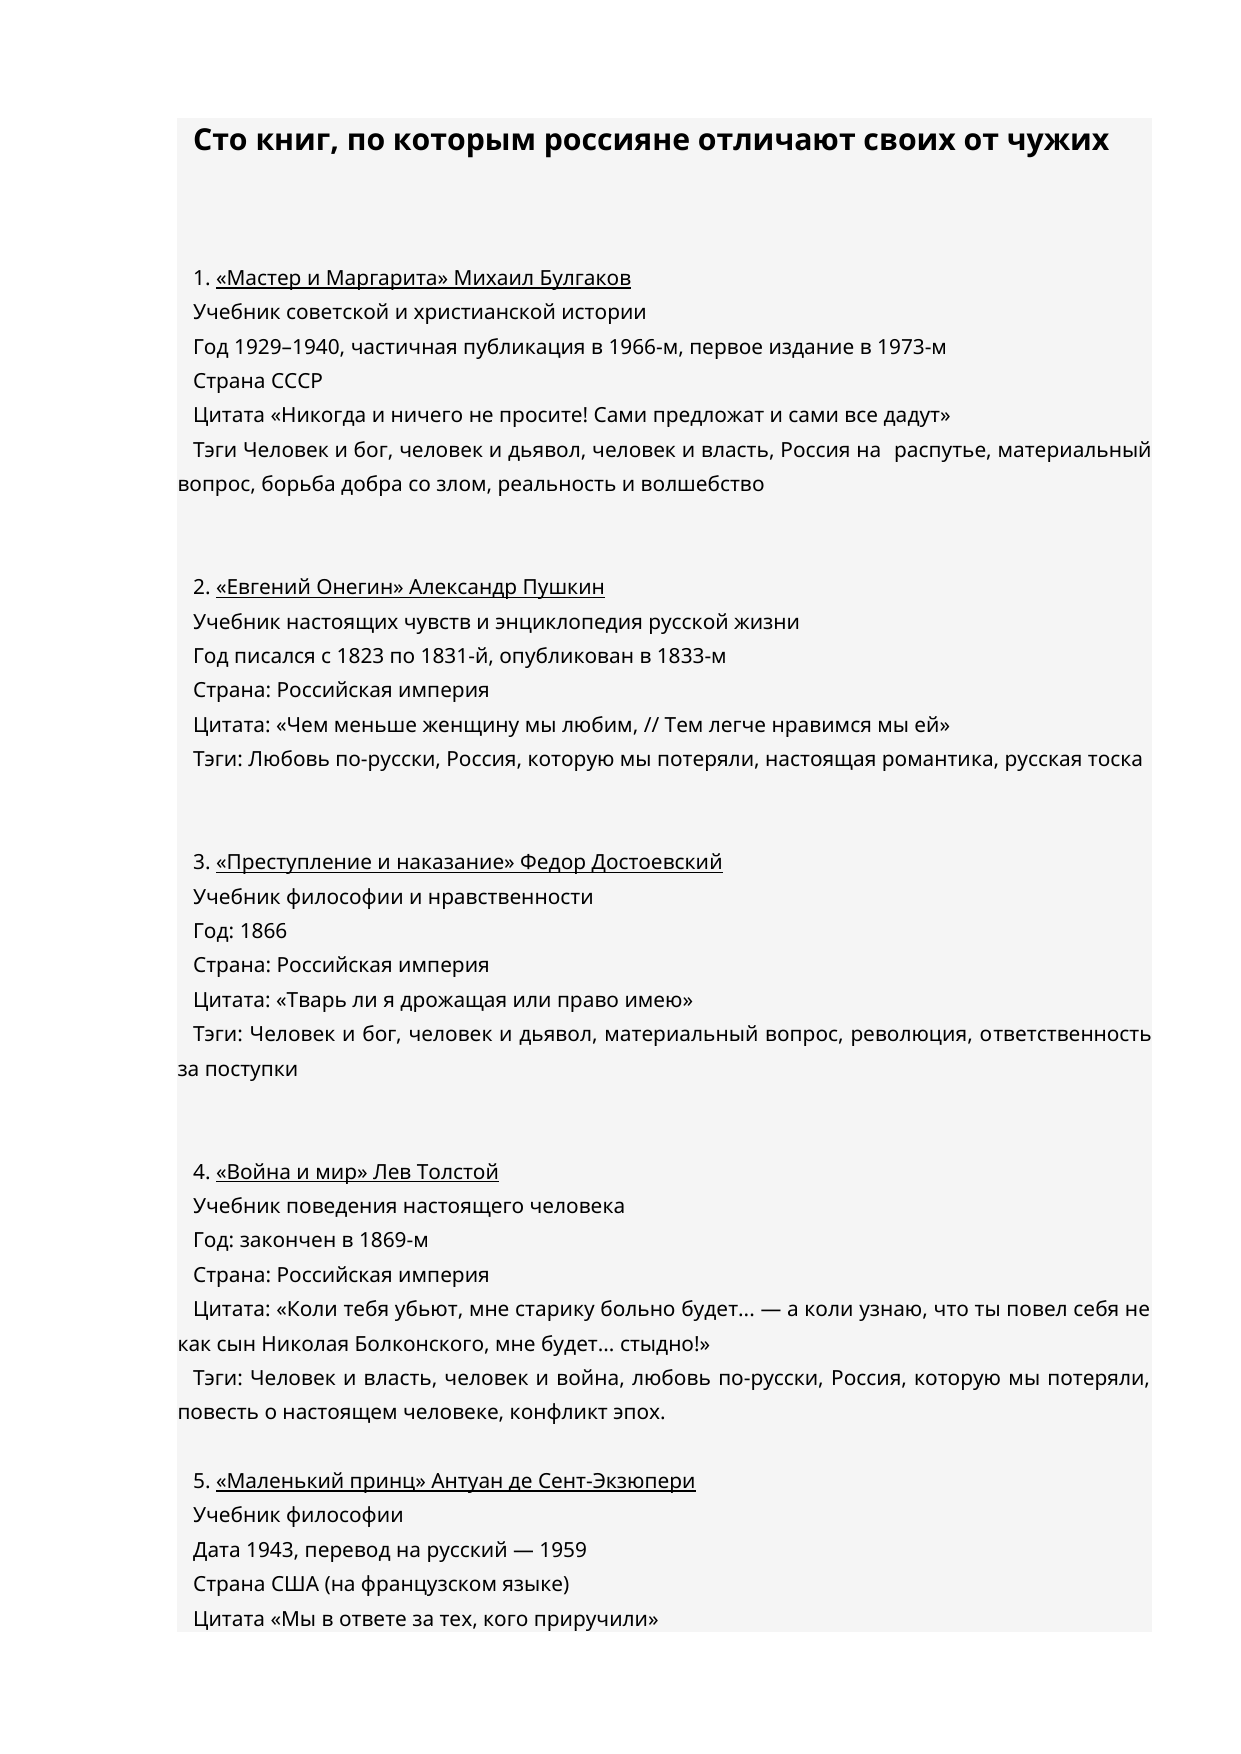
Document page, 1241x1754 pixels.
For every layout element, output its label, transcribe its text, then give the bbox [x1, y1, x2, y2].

text Год 1929–1940, частичная публикация в 1966-м, первое издание в 1973-м [177, 326, 1152, 360]
text Дата 1943, перевод на русский — 1959 [177, 1529, 1152, 1563]
text Цитата: «Коли тебя убьют, мне старику больно будет... — а коли узнаю, что ты повел себя не как сын Николая Болконского, мне будет... стыдно!» [177, 1288, 1152, 1357]
text Цитата «Мы в ответе за тех, кого приручили» [177, 1598, 1152, 1632]
text Год: 1866 [177, 910, 1152, 945]
text Цитата: «Чем меньше женщину мы любим, // Тем легче нравимся мы ей» [177, 704, 1152, 738]
text Цитата «Никогда и ничего не просите! Сами предложат и сами все дадут» [177, 395, 1152, 429]
text Учебник философии и нравственности [177, 876, 1152, 910]
text Учебник настоящих чувств и энциклопедия русской жизни [177, 601, 1152, 635]
text Тэги: Человек и бог, человек и дьявол, материальный вопрос, революция, ответственность за поступки [177, 1013, 1152, 1082]
text 1. «Мастер и Маргарита» Михаил Булгаков [177, 257, 1152, 292]
text Страна СССР [177, 360, 1152, 395]
text 5. «Маленький принц» Антуан де Сент-Экзюпери [177, 1460, 1152, 1495]
text Год писался с 1823 по 1831-й, опубликован в 1833-м [177, 635, 1152, 670]
text Год: закончен в 1869-м [177, 1220, 1152, 1254]
text Страна: Российская империя [177, 670, 1152, 704]
text Страна США (на французском языке) [177, 1563, 1152, 1598]
text Учебник советской и христианской истории [177, 292, 1152, 326]
text 4. «Война и мир» Лев Толстой [177, 1151, 1152, 1185]
text Тэги Человек и бог, человек и дьявол, человек и власть, Россия на распутье, материальный вопрос, борьба добра со злом, реальность и волшебство [177, 429, 1152, 498]
text Сто книг, по которым россияне отличают своих от чужих [177, 118, 1152, 159]
text Учебник поведения настоящего человека [177, 1185, 1152, 1220]
text Цитата: «Тварь ли я дрожащая или право имею» [177, 979, 1152, 1013]
text 3. «Преступление и наказание» Федор Достоевский [177, 842, 1152, 876]
text Страна: Российская империя [177, 1254, 1152, 1288]
text Тэги: Любовь по-русски, Россия, которую мы потеряли, настоящая романтика, русская тоска [177, 738, 1152, 773]
text Учебник философии [177, 1495, 1152, 1529]
text Страна: Российская империя [177, 945, 1152, 979]
text Тэги: Человек и власть, человек и война, любовь по-русски, Россия, которую мы потеряли, повесть о настоящем человеке, конфликт эпох. [177, 1357, 1152, 1426]
text 2. «Евгений Онегин» Александр Пушкин [177, 567, 1152, 601]
